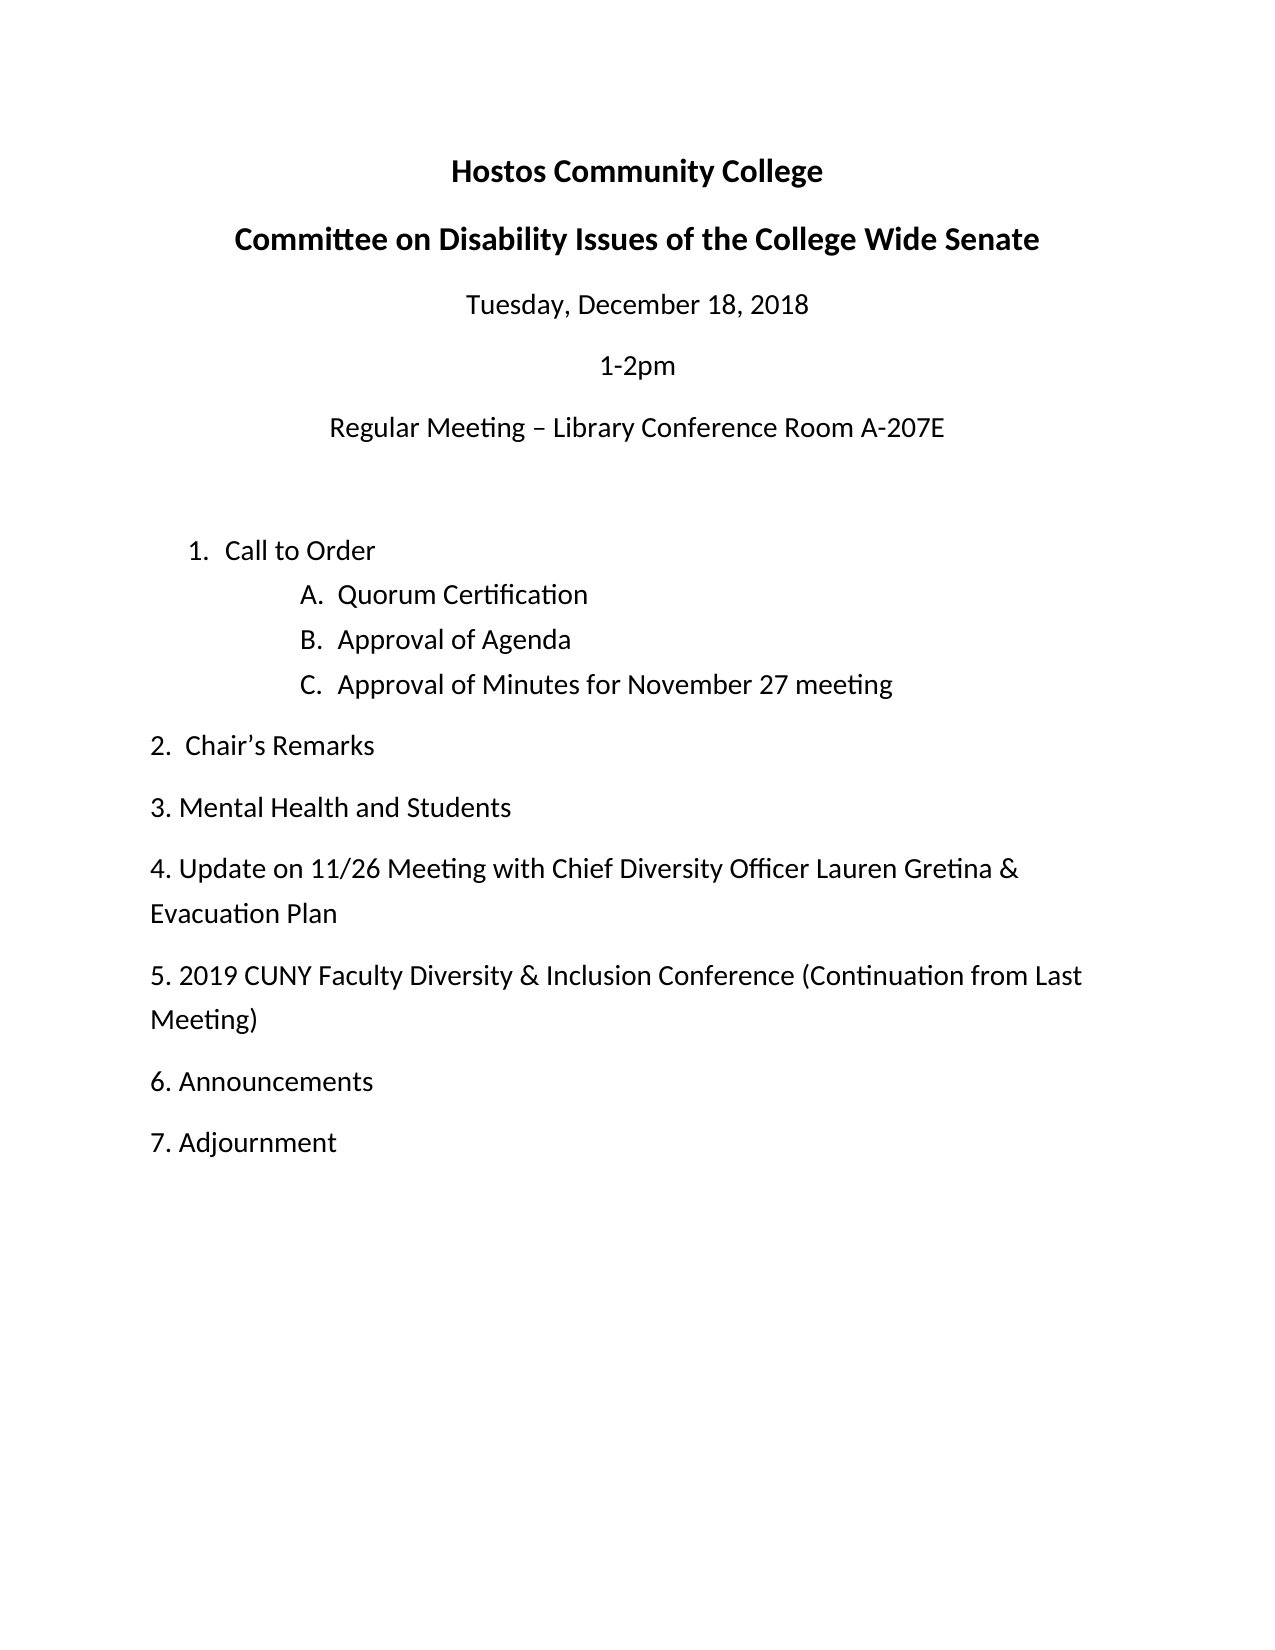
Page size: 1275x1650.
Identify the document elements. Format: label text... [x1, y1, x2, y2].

list Call to Order [187, 532, 1125, 567]
list Approval of Agenda [300, 621, 1125, 657]
text 3. Mental Health and Students [150, 789, 1125, 824]
list Approval of Minutes for November 27 meeting [300, 666, 1125, 702]
text Regular Meeting – Library Conference Room A-207E [150, 409, 1125, 444]
text Tuesday, December 18, 2018 [150, 286, 1125, 321]
text 6. Announcements [150, 1063, 1125, 1098]
text 5. 2019 CUNY Faculty Diversity & Inclusion Conference (Continuation from Last Meeting) [150, 957, 1125, 1037]
text 4. Update on 11/26 Meeting with Chief Diversity Officer Lauren Gretina & Evacuation Plan [150, 850, 1125, 931]
list Quorum Certification [300, 576, 1125, 612]
text 1-2pm [150, 347, 1125, 383]
text Committee on Disability Issues of the College Wide Senate [150, 218, 1125, 259]
text Hostos Community College [150, 150, 1125, 191]
text 7. Adjournment [150, 1124, 1125, 1160]
text 2. Chair’s Remarks [150, 727, 1125, 763]
